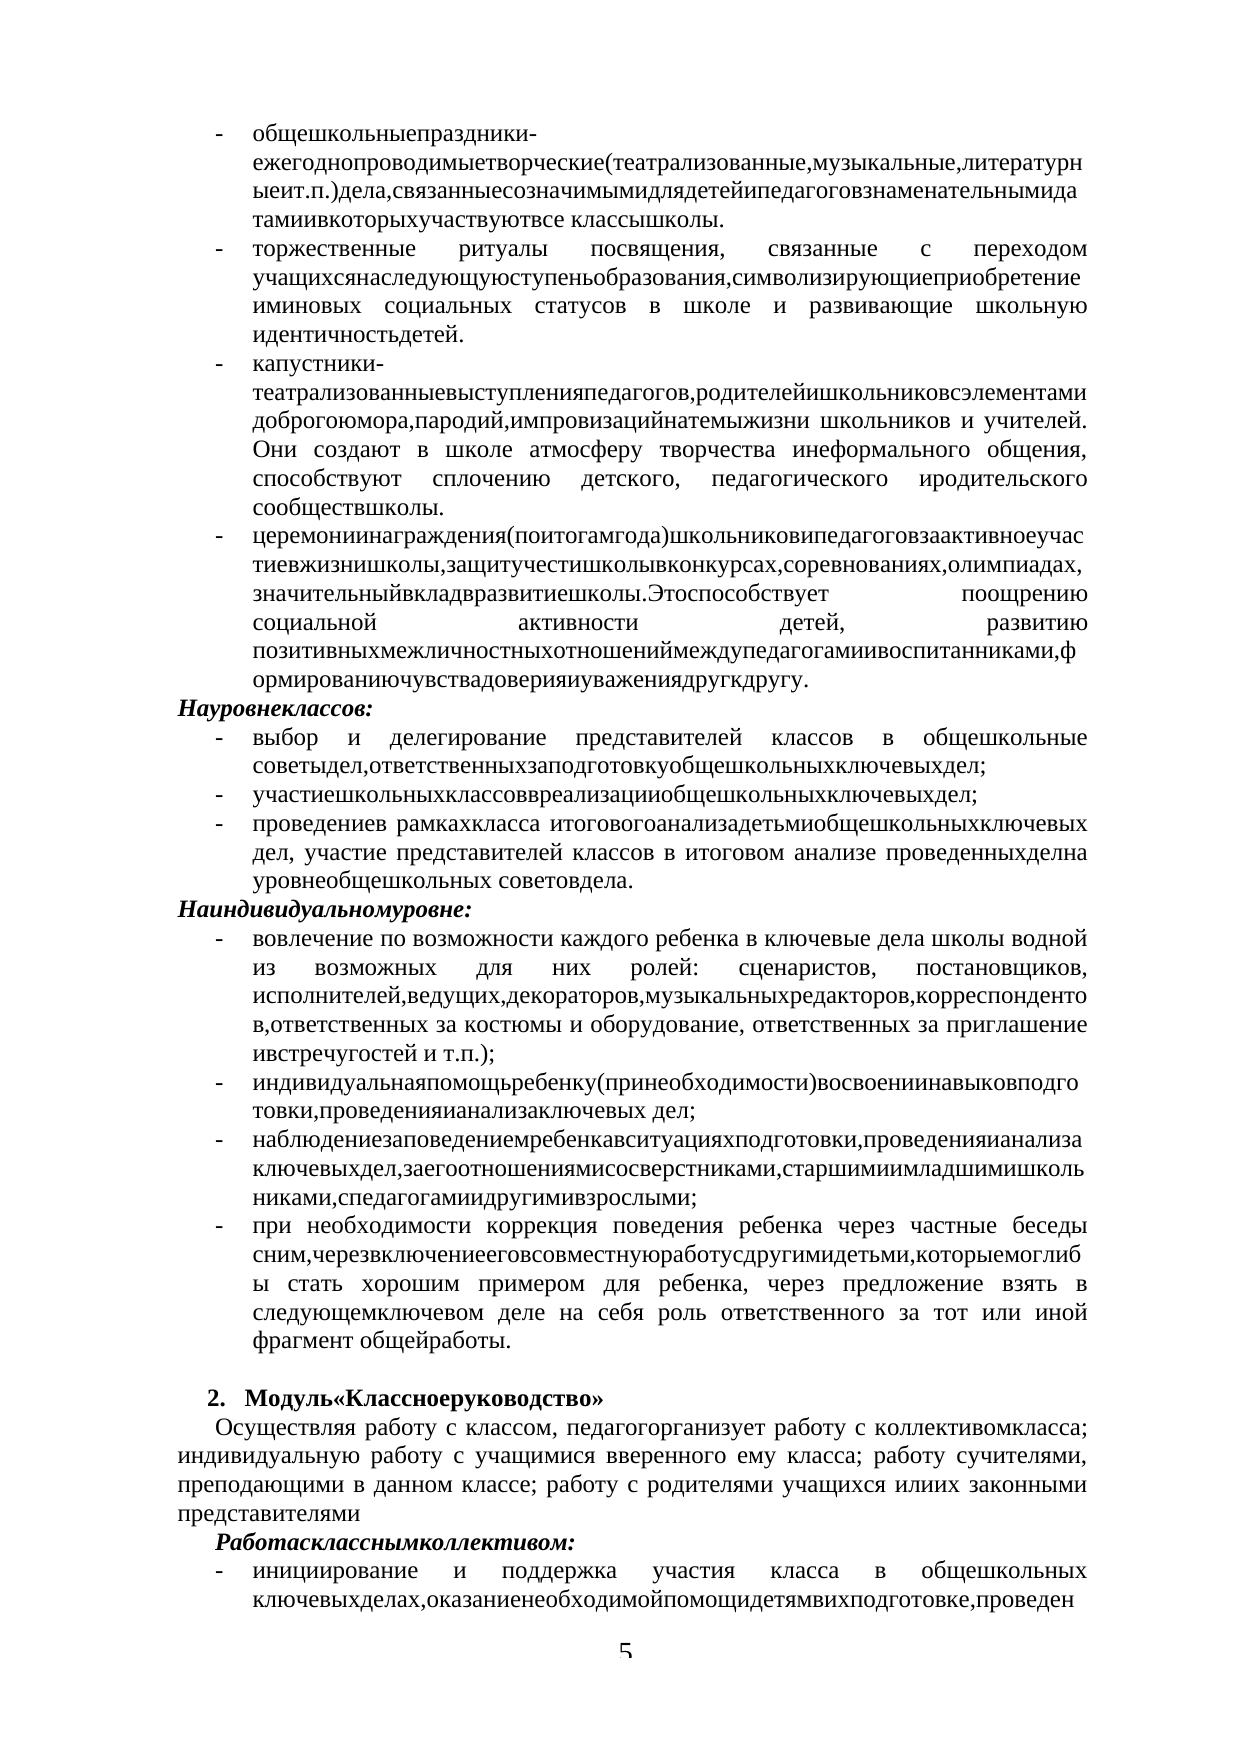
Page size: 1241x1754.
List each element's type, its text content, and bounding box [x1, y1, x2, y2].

list Модуль«Классноеруководство» [207, 1383, 1152, 1412]
text Наиндивидуальномуровне: [177, 894, 1152, 923]
list выбор и делегирование представителей классов в общешкольные советыдел,ответственныхзаподготовкуобщешкольныхключевыхдел; [215, 722, 1088, 779]
list участиешкольныхклассоввреализацииобщешкольныхключевыхдел; [215, 779, 1152, 808]
list общешкольныепраздники-ежегоднопроводимыетворческие(театрализованные,музыкальные,литературныеит.п.)дела,связанныесозначимымидлядетейипедагоговзнаменательнымидатамиивкоторыхучаствуютвсе классышколы. [215, 118, 1088, 233]
list капустники-театрализованныевыступленияпедагогов,родителейишкольниковсэлементамидоброгоюмора,пародий,импровизацийнатемыжизни школьников и учителей. Они создают в школе атмосферу творчества инеформального общения, способствуют сплочению детского, педагогического иродительского сообществшколы. [215, 348, 1088, 521]
list наблюдениезаповедениемребенкавситуацияхподготовки,проведенияианализаключевыхдел,заегоотношениямисосверстниками,старшимиимладшимишкольниками,спедагогамиидругимивзрослыми; [215, 1124, 1088, 1211]
list при необходимости коррекция поведения ребенка через частные беседы сним,черезвключениееговсовместнуюработусдругимидетьми,которыемоглибы стать хорошим примером для ребенка, через предложение взять в следующемключевом деле на себя роль ответственного за тот или иной фрагмент общейработы. [215, 1211, 1088, 1354]
list вовлечение по возможности каждого ребенка в ключевые дела школы водной из возможных для них ролей: сценаристов, постановщиков, исполнителей,ведущих,декораторов,музыкальныхредакторов,корреспондентов,ответственных за костюмы и оборудование, ответственных за приглашение ивстречугостей и т.п.); [215, 923, 1088, 1067]
text Науровнеклассов: [177, 693, 1152, 722]
list проведениев рамкахкласса итоговогоанализадетьмиобщешкольныхключевых дел, участие представителей классов в итоговом анализе проведенныхделна уровнеобщешкольных советовдела. [215, 808, 1088, 894]
text Работаскласснымколлективом: [177, 1527, 1152, 1556]
list церемониинаграждения(поитогамгода)школьниковипедагоговзаактивноеучастиевжизнишколы,защитучестишколывконкурсах,соревнованиях,олимпиадах,значительныйвкладвразвитиешколы.Этоспособствует поощрению социальной активности детей, развитию позитивныхмежличностныхотношениймеждупедагогамиивоспитанниками,формированиючувствадоверияиуважениядругкдругу. [215, 521, 1088, 693]
text Осуществляя работу с классом, педагогорганизует работу с коллективомкласса; индивидуальную работу с учащимися вверенного ему класса; работу сучителями, преподающими в данном классе; работу с родителями учащихся илиих законными представителями [177, 1412, 1088, 1527]
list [215, 1556, 1088, 1613]
list торжественные ритуалы посвящения, связанные с переходом учащихсянаследующуюступеньобразования,символизирующиеприобретениеиминовых социальных статусов в школе и развивающие школьную идентичностьдетей. [215, 233, 1088, 348]
list индивидуальнаяпомощьребенку(принеобходимости)восвоениинавыковподготовки,проведенияианализаключевых дел; [215, 1067, 1088, 1124]
